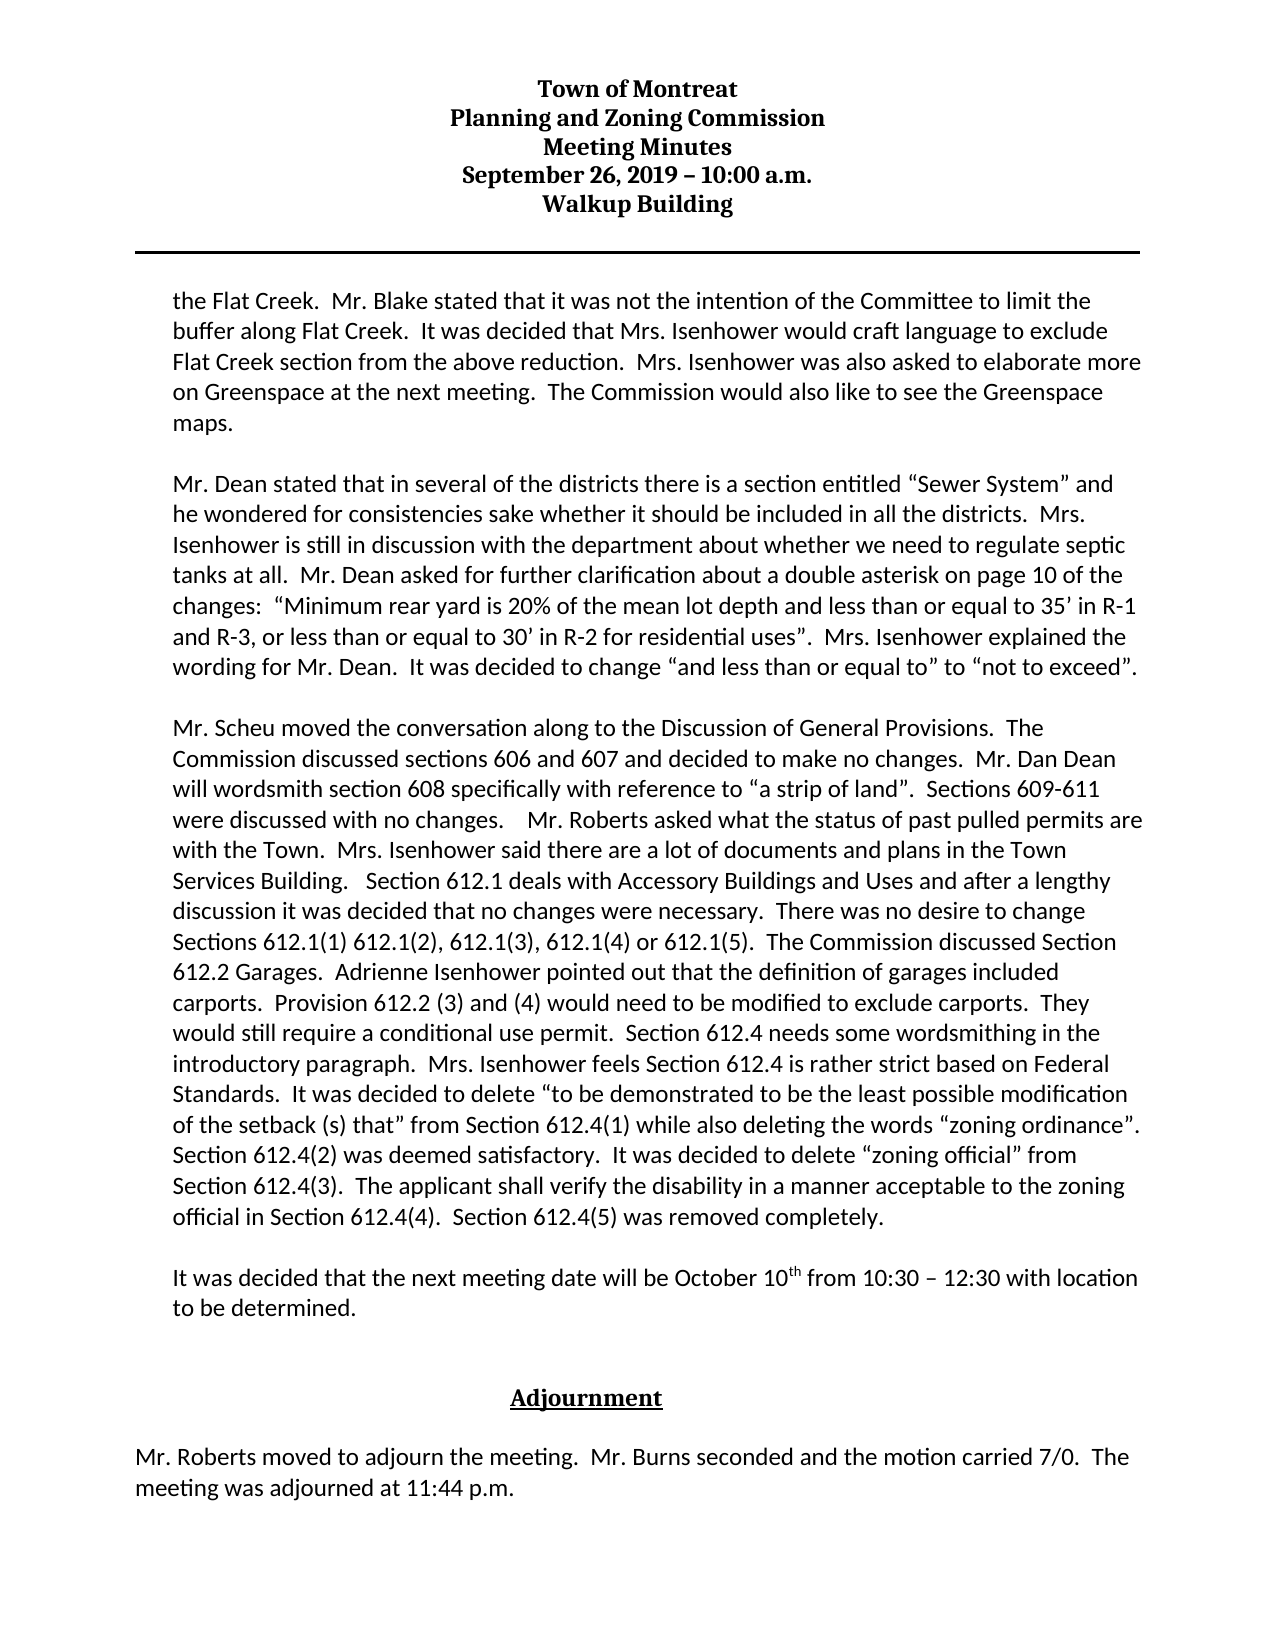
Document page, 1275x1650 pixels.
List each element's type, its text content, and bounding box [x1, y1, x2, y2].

text Adjournment [435, 1384, 1144, 1412]
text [135, 285, 1144, 438]
text Mr. Roberts moved to adjourn the meeting. Mr. Burns seconded and the motion carried 7/0. The meeting was adjourned at 11:44 p.m. [135, 1441, 1140, 1502]
text It was decided that the next meeting date will be October 10th from 10:30 – 12:30 with location to be determined. [135, 1262, 1144, 1323]
text Mr. Dean stated that in several of the districts there is a section entitled “Sewer System” and he wondered for consistencies sake whether it should be included in all the districts. Mrs. Isenhower is still in discussion with the department about whether we need to regulate septic tanks at all. Mr. Dean asked for further clarification about a double asterisk on page 10 of the changes: “Minimum rear yard is 20% of the mean lot depth and less than or equal to 35’ in R-1 and R-3, or less than or equal to 30’ in R-2 for residential uses”. Mrs. Isenhower explained the wording for Mr. Dean. It was decided to change “and less than or equal to” to “not to exceed”. [135, 468, 1144, 682]
text Mr. Scheu moved the conversation along to the Discussion of General Provisions. The Commission discussed sections 606 and 607 and decided to make no changes. Mr. Dan Dean will wordsmith section 608 specifically with reference to “a strip of land”. Sections 609-611 were discussed with no changes. Mr. Roberts asked what the status of past pulled permits are with the Town. Mrs. Isenhower said there are a lot of documents and plans in the Town Services Building. Section 612.1 deals with Accessory Buildings and Uses and after a lengthy discussion it was decided that no changes were necessary. There was no desire to change Sections 612.1(1) 612.1(2), 612.1(3), 612.1(4) or 612.1(5). The Commission discussed Section 612.2 Garages. Adrienne Isenhower pointed out that the definition of garages included carports. Provision 612.2 (3) and (4) would need to be modified to exclude carports. They would still require a conditional use permit. Section 612.4 needs some wordsmithing in the introductory paragraph. Mrs. Isenhower feels Section 612.4 is rather strict based on Federal Standards. It was decided to delete “to be demonstrated to be the least possible modification of the setback (s) that” from Section 612.4(1) while also deleting the words “zoning ordinance”. Section 612.4(2) was deemed satisfactory. It was decided to delete “zoning official” from Section 612.4(3). The applicant shall verify the disability in a manner acceptable to the zoning official in Section 612.4(4). Section 612.4(5) was removed completely. [135, 712, 1144, 1231]
